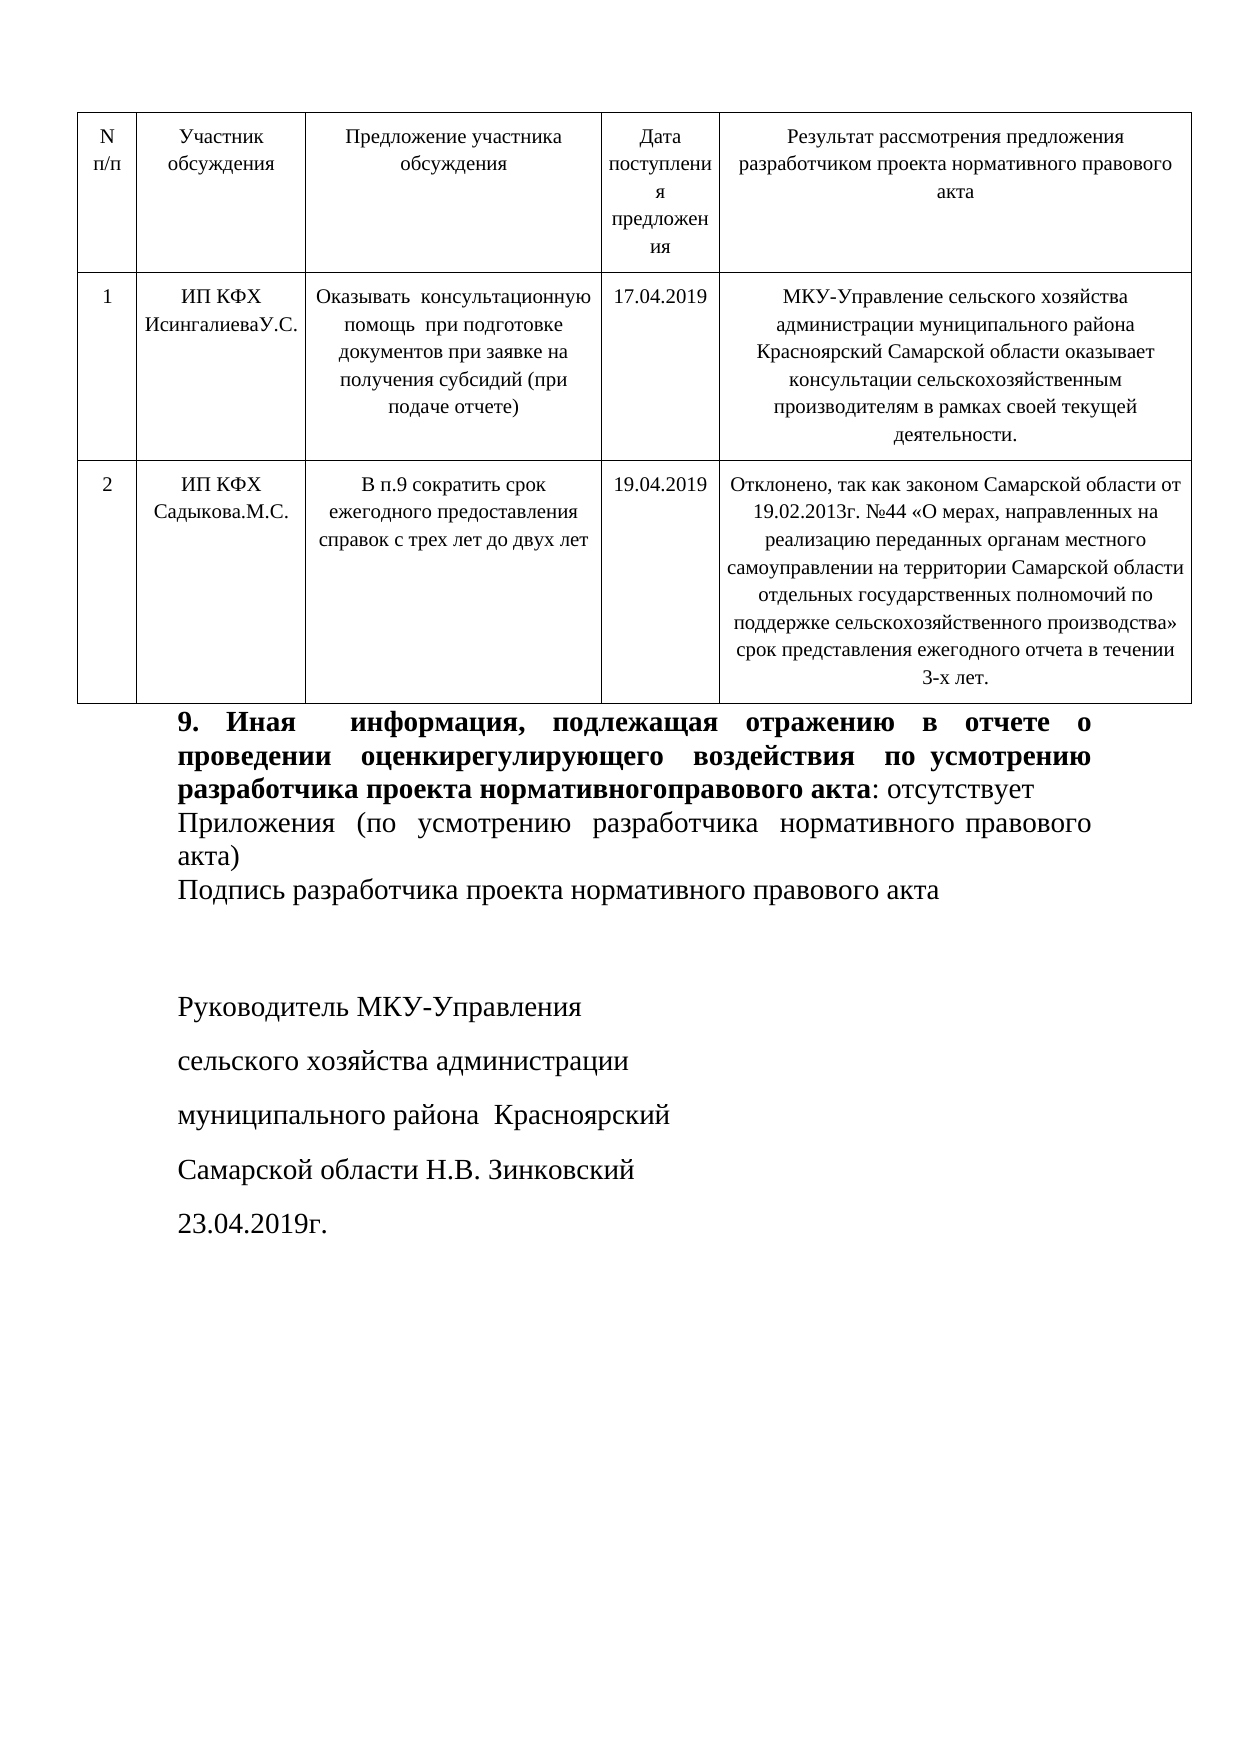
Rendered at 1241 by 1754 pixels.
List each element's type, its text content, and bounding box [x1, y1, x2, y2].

table_cell 17.04.2019 [602, 273, 719, 460]
table_cell ИП КФХ Садыкова.М.С. [137, 461, 305, 703]
text сельского хозяйства администрации [177, 1043, 1092, 1077]
text 23.04.2019г. [177, 1206, 1092, 1240]
text Подпись разработчика проекта нормативного правового акта [177, 872, 1092, 906]
table_cell В п.9 сократить срок ежегодного предоставления справок с трех лет до двух лет [306, 461, 601, 703]
table_cell ИП КФХ ИсингалиеваУ.С. [137, 273, 305, 460]
table_header Результат рассмотрения предложения разработчиком проекта нормативного правового акта [720, 113, 1191, 272]
text муниципального района Красноярский [177, 1097, 1092, 1131]
table_header Предложение участника обсуждения [306, 113, 601, 272]
table_cell МКУ-Управление сельского хозяйства администрации муниципального района Красноярский Самарской области оказывает консультации сельскохозяйственным производителям в рамках своей текущей деятельности. [720, 273, 1191, 460]
text Приложения (по усмотрению разработчика нормативного правового акта) [177, 805, 1092, 872]
table_cell 2 [78, 461, 136, 703]
text Руководитель МКУ-Управления [177, 989, 1092, 1022]
table_header N п/п [78, 113, 136, 272]
table_header Участник обсуждения [137, 113, 305, 272]
table_cell Оказывать консультационную помощь при подготовке документов при заявке на получения субсидий (при подаче отчете) [306, 273, 601, 460]
table_cell 19.04.2019 [602, 461, 719, 703]
text Самарской области Н.В. Зинковский [177, 1152, 1092, 1185]
text 9. Иная информация, подлежащая отражению в отчете о проведении оценкирегулирующего воздействия по усмотрению разработчика проекта нормативногоправового акта: отсутствует [177, 704, 1092, 805]
table_cell 1 [78, 273, 136, 460]
table_cell Отклонено, так как законом Самарской области от 19.02.2013г. №44 «О мерах, направленных на реализацию переданных органам местного самоуправлении на территории Самарской области отдельных государственных полномочий по поддержке сельскохозяйственного производства» срок представления ежегодного отчета в течении 3-х лет. [720, 461, 1191, 703]
table_header Дата поступления предложения [602, 113, 719, 272]
